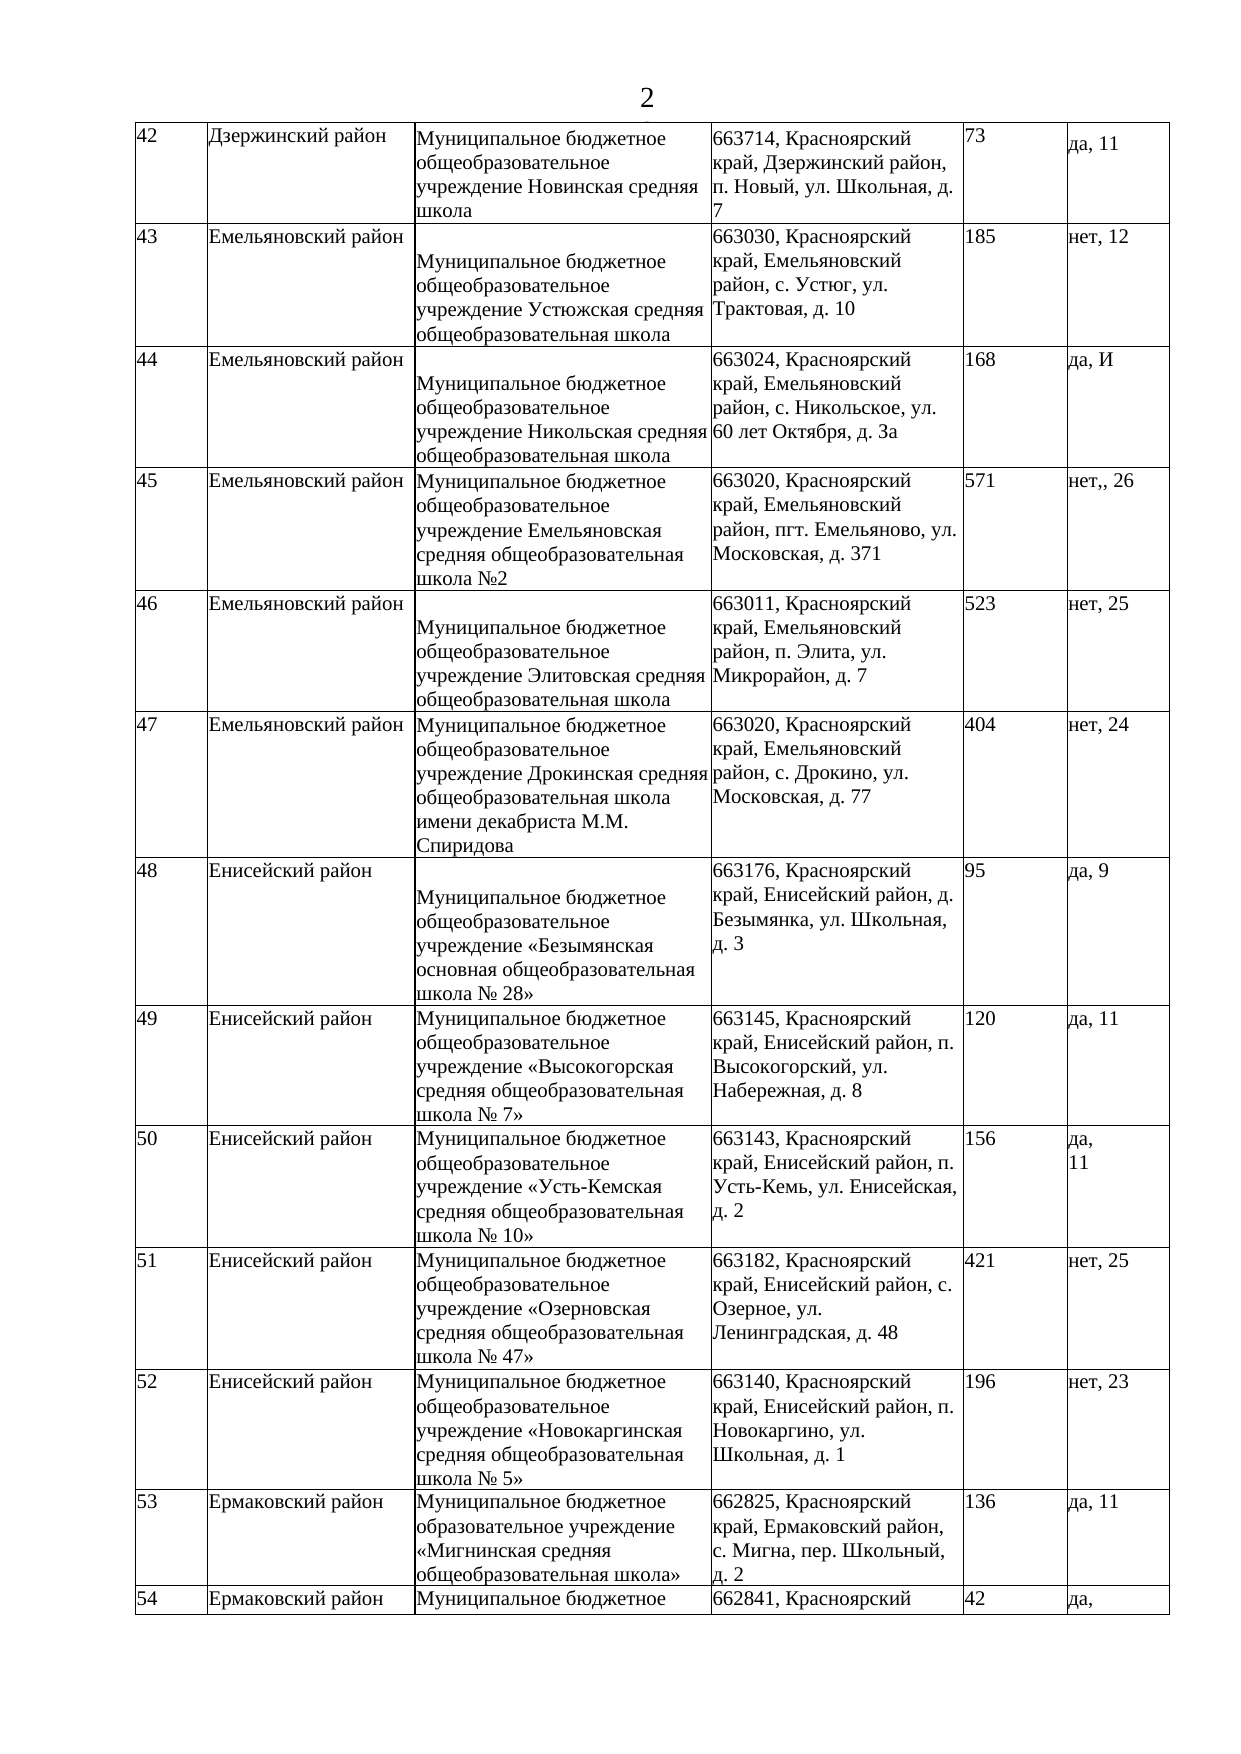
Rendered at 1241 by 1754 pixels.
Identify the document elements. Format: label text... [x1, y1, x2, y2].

table_cell 51 [136, 1248, 207, 1368]
table_cell 48 [136, 858, 207, 1005]
table_header 663714, Красноярский край, Дзержинский район, п. Новый, ул. Школьная, д. 7 [712, 123, 963, 222]
table_cell 156 [964, 1126, 1067, 1247]
table_cell нет,, 26 [1068, 468, 1169, 590]
table_cell 120 [964, 1006, 1067, 1125]
table_cell 47 [136, 712, 207, 857]
table_cell да, [1068, 1586, 1169, 1614]
table_cell да, 11 [1068, 1126, 1169, 1247]
table_cell Муниципальное бюджетное [416, 1586, 711, 1614]
table_cell 663030, Красноярский край, Емельяновский район, с. Устюг, ул. Трактовая, д. 10 [712, 224, 963, 346]
table_cell Емельяновский район [208, 347, 414, 467]
table_cell 663011, Красноярский край, Емельяновский район, п. Элита, ул. Микрорайон, д. 7 [712, 591, 963, 711]
table_cell 523 [964, 591, 1067, 711]
table_cell Ермаковский район [208, 1586, 414, 1614]
table_cell нет, 25 [1068, 1248, 1169, 1368]
table_cell 43 [136, 224, 207, 346]
table_cell 54 [136, 1586, 207, 1614]
table_cell 46 [136, 591, 207, 711]
table_cell 45 [136, 468, 207, 590]
table_cell 136 [964, 1490, 1067, 1585]
table_cell 663020, Красноярский край, Емельяновский район, пгт. Емельяново, ул. Московская, д. 371 [712, 468, 963, 590]
table_cell 662825, Красноярский край, Ермаковский район, с. Мигна, пер. Школьный, д. 2 [712, 1490, 963, 1585]
table_cell 185 [964, 224, 1067, 346]
table_cell Муниципальное бюджетное общеобразовательное учреждение Дрокинская средняя общеобразовательная школа имени декабриста М.М. Спиридова [416, 712, 711, 857]
table_cell Енисейский район [208, 1006, 414, 1125]
table_cell 663182, Красноярский край, Енисейский район, с. Озерное, ул. Ленинградская, д. 48 [712, 1248, 963, 1368]
table_header 73 [964, 123, 1067, 222]
table_cell 662841, Красноярский [712, 1586, 963, 1614]
table_cell Емельяновский район [208, 468, 414, 590]
table_cell Емельяновский район [208, 224, 414, 346]
table_cell Енисейский район [208, 1126, 414, 1247]
table_cell да, 11 [1068, 1006, 1169, 1125]
table_cell да, И [1068, 347, 1169, 467]
table_cell Муниципальное бюджетное общеобразовательное учреждение Устюжская средняя общеобразовательная школа [416, 224, 711, 346]
table_cell 42 [964, 1586, 1067, 1614]
table_cell 663024, Красноярский край, Емельяновский район, с. Никольское, ул. 60 лет Октября, д. За [712, 347, 963, 467]
table_cell Муниципальное бюджетное общеобразовательное учреждение «Новокаргинская средняя общеобразовательная школа № 5» [416, 1370, 711, 1488]
table_header да, 11 [1068, 123, 1169, 222]
table_cell 168 [964, 347, 1067, 467]
table_cell Муниципальное бюджетное образовательное учреждение «Мигнинская средняя общеобразовательная школа» [416, 1490, 711, 1585]
table_cell да, 11 [1068, 1490, 1169, 1585]
table_cell да, 9 [1068, 858, 1169, 1005]
table_cell нет, 24 [1068, 712, 1169, 857]
table_cell 663145, Красноярский край, Енисейский район, п. Высокогорский, ул. Набережная, д. 8 [712, 1006, 963, 1125]
table_cell Енисейский район [208, 1248, 414, 1368]
table_cell 404 [964, 712, 1067, 857]
table_header Муниципальное бюджетное общеобразовательное учреждение Новинская средняя школа [416, 123, 711, 222]
table_cell 53 [136, 1490, 207, 1585]
table_cell 663020, Красноярский край, Емельяновский район, с. Дрокино, ул. Московская, д. 77 [712, 712, 963, 857]
table_cell 52 [136, 1370, 207, 1488]
table_cell нет, 12 [1068, 224, 1169, 346]
table_cell Муниципальное бюджетное общеобразовательное учреждение Никольская средняя общеобразовательная школа [416, 347, 711, 467]
table_header 42 [136, 123, 207, 222]
table_cell 95 [964, 858, 1067, 1005]
table_cell 663176, Красноярский край, Енисейский район, д. Безымянка, ул. Школьная, д. 3 [712, 858, 963, 1005]
table_cell Ермаковский район [208, 1490, 414, 1585]
table_cell 663140, Красноярский край, Енисейский район, п. Новокаргино, ул. Школьная, д. 1 [712, 1370, 963, 1488]
table_cell Муниципальное бюджетное общеобразовательное учреждение Емельяновская средняя общеобразовательная школа №2 [416, 468, 711, 590]
table_cell Муниципальное бюджетное общеобразовательное учреждение Элитовская средняя общеобразовательная школа [416, 591, 711, 711]
table_header Дзержинский район [208, 123, 414, 222]
table_cell Емельяновский район [208, 712, 414, 857]
table_cell 421 [964, 1248, 1067, 1368]
table_cell Муниципальное бюджетное общеобразовательное учреждение «Озерновская средняя общеобразовательная школа № 47» [416, 1248, 711, 1368]
table_cell Енисейский район [208, 858, 414, 1005]
table_cell нет, 25 [1068, 591, 1169, 711]
table_cell Емельяновский район [208, 591, 414, 711]
table_cell Муниципальное бюджетное общеобразовательное учреждение «Усть-Кемская средняя общеобразовательная школа № 10» [416, 1126, 711, 1247]
table_cell 663143, Красноярский край, Енисейский район, п. Усть-Кемь, ул. Енисейская, д. 2 [712, 1126, 963, 1247]
table_cell 571 [964, 468, 1067, 590]
table_cell Енисейский район [208, 1370, 414, 1488]
table_cell 44 [136, 347, 207, 467]
table_cell 49 [136, 1006, 207, 1125]
table_cell 196 [964, 1370, 1067, 1488]
table_cell 50 [136, 1126, 207, 1247]
table_cell Муниципальное бюджетное общеобразовательное учреждение «Безымянская основная общеобразовательная школа № 28» [416, 858, 711, 1005]
table_cell нет, 23 [1068, 1370, 1169, 1488]
table_cell Муниципальное бюджетное общеобразовательное учреждение «Высокогорская средняя общеобразовательная школа № 7» [416, 1006, 711, 1125]
